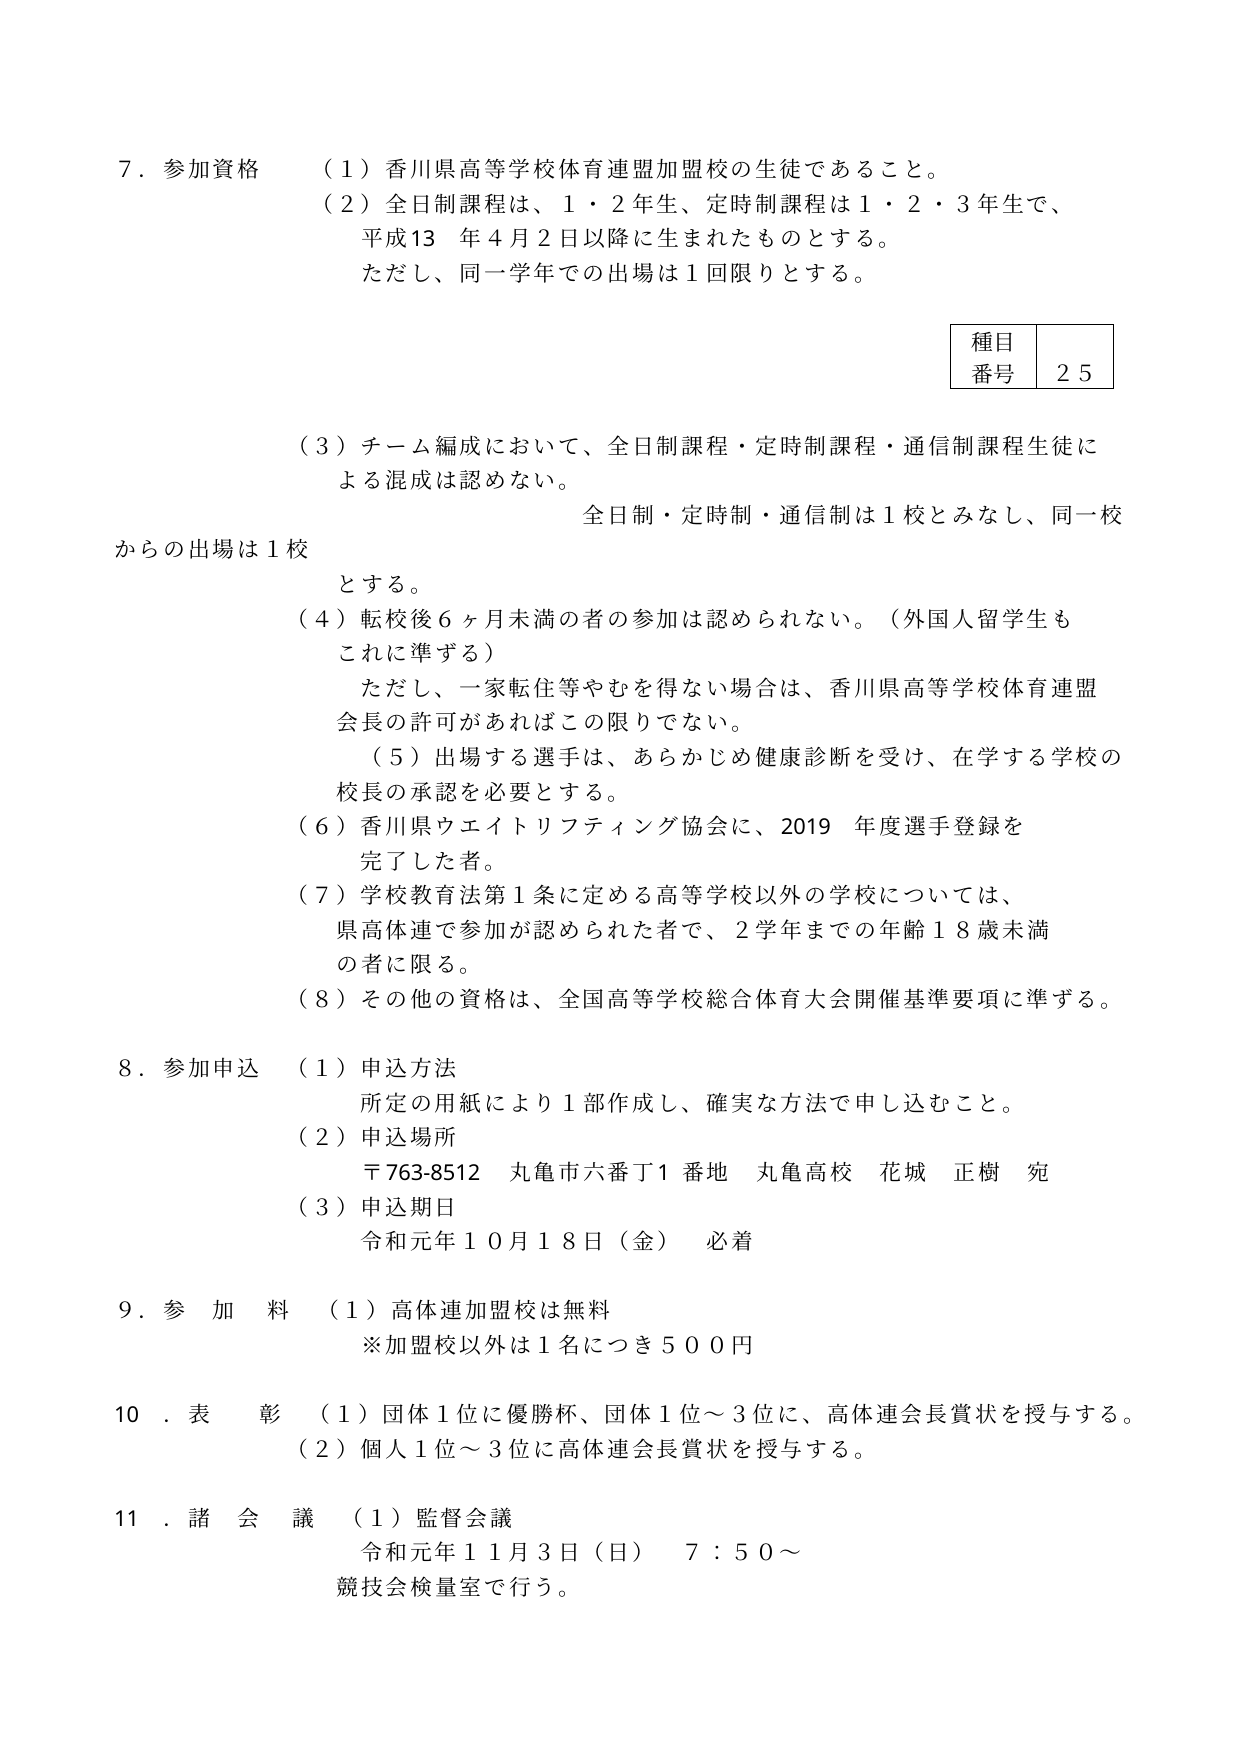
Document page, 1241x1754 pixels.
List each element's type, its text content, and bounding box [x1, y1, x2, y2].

text よる混成は認めない。 [114, 462, 1126, 497]
text 競技会検量室で行う。 [114, 1569, 1126, 1603]
text （６）香川県ウエイトリフティング協会に、2019年度選手登録を [114, 808, 1126, 842]
text （７）学校教育法第１条に定める高等学校以外の学校については、 [114, 877, 1126, 912]
text 全日制・定時制・通信制は１校とみなし、同一校からの出場は１校 [0, 497, 1126, 566]
text 10．表彰 （１）団体１位に優勝杯、団体１位～３位に、高体連会長賞状を授与する。 [114, 1396, 1126, 1430]
table_header 種目 番号 [951, 325, 1036, 388]
text ただし、一家転住等やむを得ない場合は、香川県高等学校体育連盟 [114, 669, 1126, 704]
text 11．諸会議 （１）監督会議 [114, 1499, 1126, 1534]
text ７．参加資格 （１）香川県高等学校体育連盟加盟校の生徒であること。 [114, 151, 1126, 185]
text 〒763-8512 丸亀市六番丁1番地 丸亀高校 花城 正樹 宛 [114, 1154, 1126, 1188]
text （２）個人１位～３位に高体連会長賞状を授与する。 [114, 1430, 1126, 1465]
text 校長の承認を必要とする。 [0, 773, 1126, 808]
text （２）全日制課程は、１・２年生、定時制課程は１・２・３年生で、 [114, 185, 1126, 220]
text （３）チーム編成において、全日制課程・定時制課程・通信制課程生徒に [114, 427, 1126, 462]
text とする。 [0, 566, 1126, 600]
text （４）転校後６ヶ月未満の者の参加は認められない。（外国人留学生も [114, 600, 1126, 635]
text 令和元年１０月１８日（金） 必着 [114, 1223, 1126, 1257]
text 所定の用紙により１部作成し、確実な方法で申し込むこと。 [114, 1084, 1126, 1119]
text ８．参加申込 （１）申込方法 [114, 1050, 1126, 1084]
text （５）出場する選手は、あらかじめ健康診断を受け、在学する学校の [49, 739, 1126, 773]
text 会長の許可があればこの限りでない。 [114, 704, 1126, 739]
text ただし、同一学年での出場は１回限りとする。 [114, 254, 1126, 289]
text これに準ずる） [114, 635, 1126, 669]
text ９．参加料 （１）高体連加盟校は無料 [114, 1292, 1126, 1327]
text 平成13年４月２日以降に生まれたものとする。 [114, 220, 1126, 254]
text （３）申込期日 [114, 1188, 1126, 1223]
text （２）申込場所 [114, 1119, 1126, 1154]
text の者に限る。 [114, 946, 1126, 981]
text 完了した者。 [114, 842, 1126, 877]
text 令和元年１１月３日（日） ７：５０～ [114, 1534, 1126, 1569]
text 県高体連で参加が認められた者で、２学年までの年齢１８歳未満 [114, 912, 1126, 946]
table_header ２５ [1037, 325, 1113, 388]
text （８）その他の資格は、全国高等学校総合体育大会開催基準要項に準ずる。 [114, 981, 1126, 1015]
text ※加盟校以外は１名につき５００円 [114, 1327, 1126, 1361]
